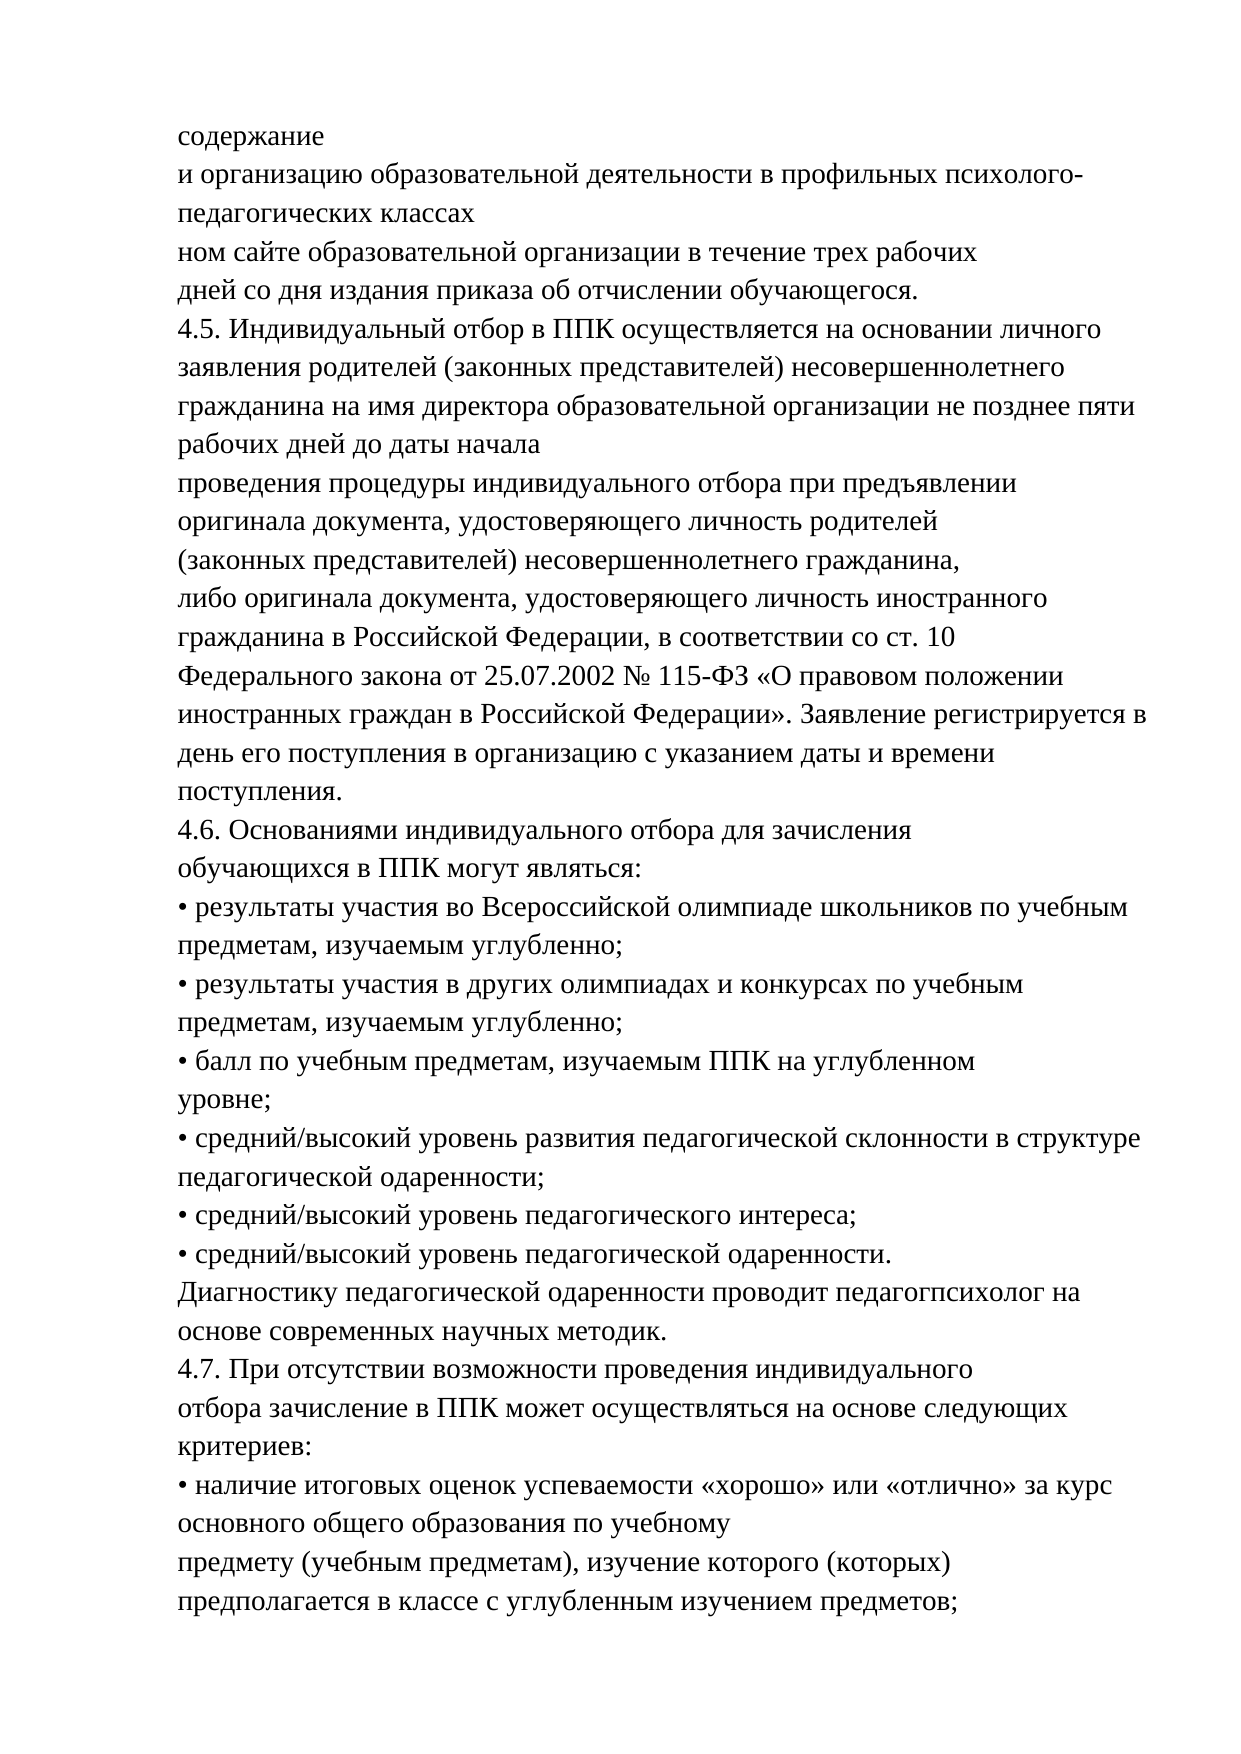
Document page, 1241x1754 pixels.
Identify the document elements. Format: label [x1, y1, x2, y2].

text [177, 118, 1152, 1616]
